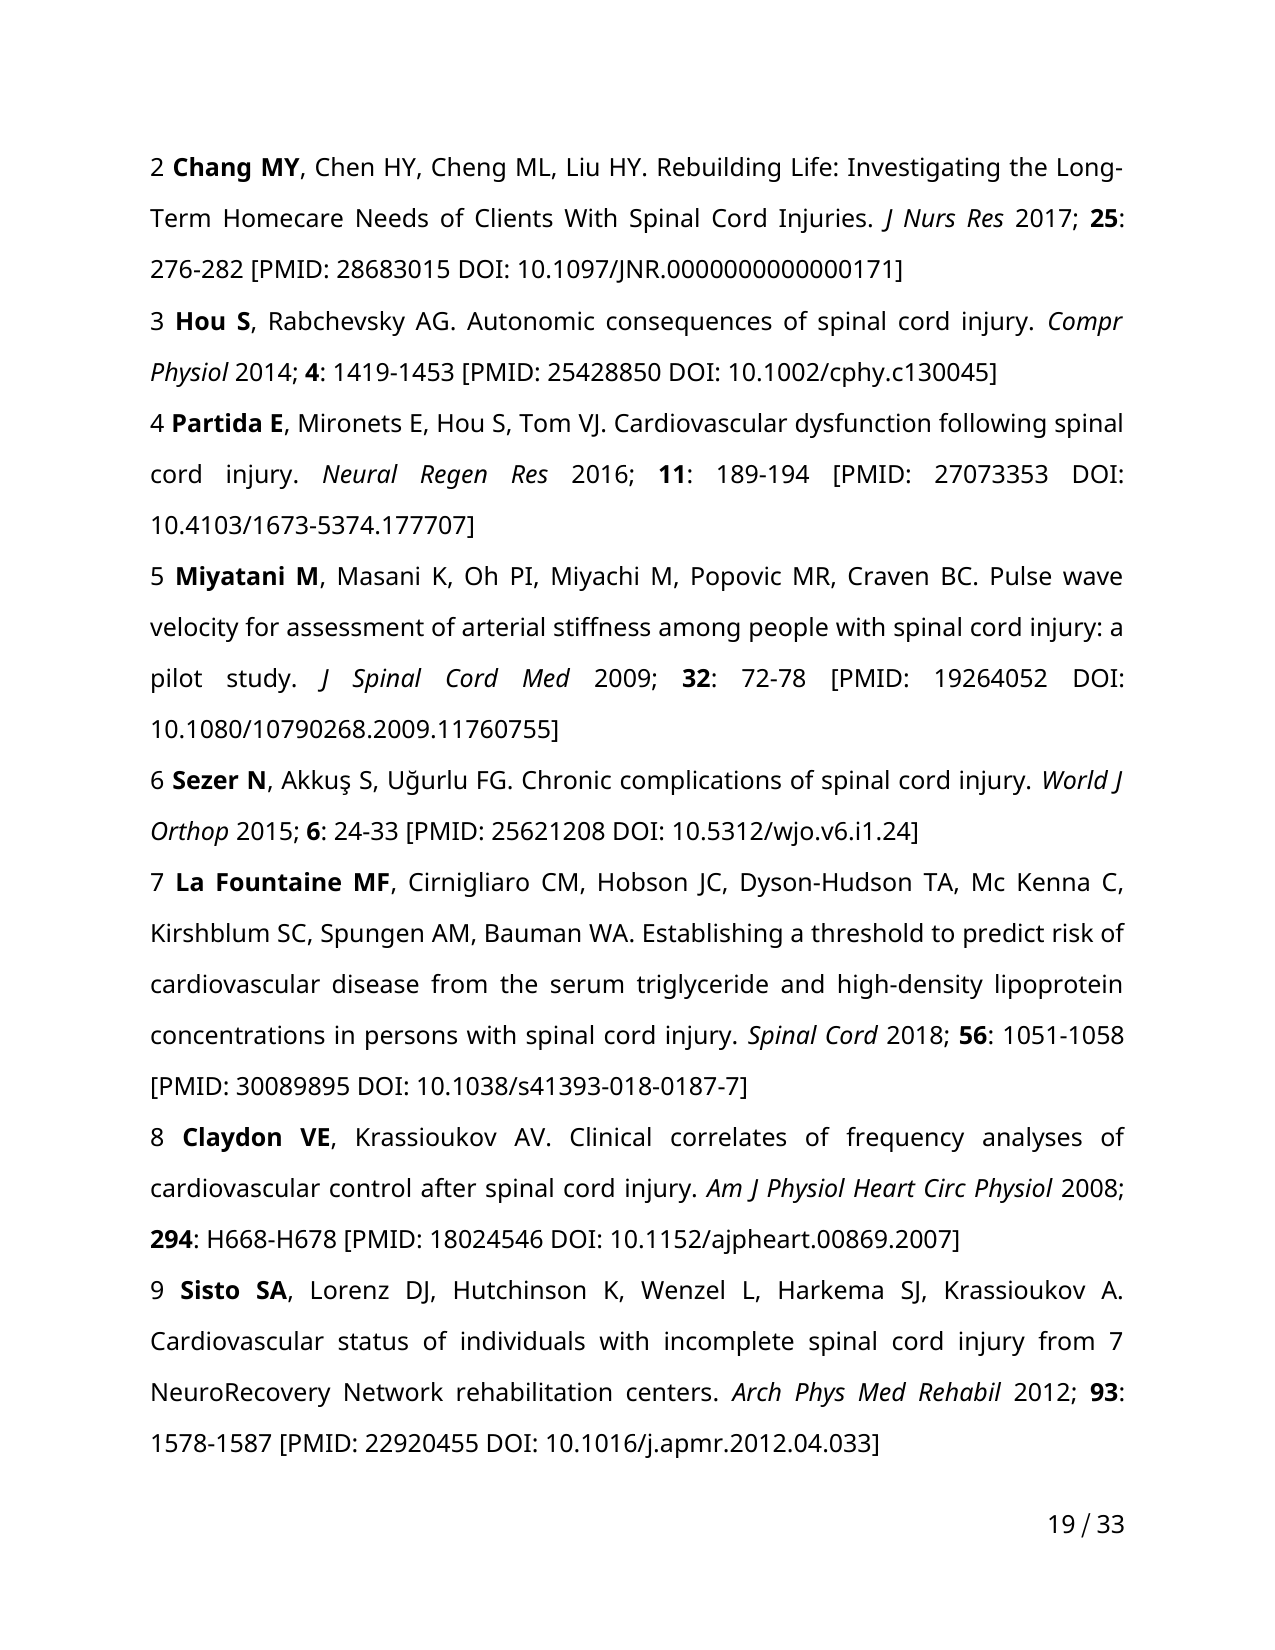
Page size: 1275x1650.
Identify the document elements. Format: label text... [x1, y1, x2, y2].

text 6 Sezer N, Akkuş S, Uğurlu FG. Chronic complications of spinal cord injury. World J Orthop 2015; 6: 24-33 [PMID: 25621208 DOI: 10.5312/wjo.v6.i1.24] [150, 762, 1125, 848]
text 4 Partida E, Mironets E, Hou S, Tom VJ. Cardiovascular dysfunction following spinal cord injury. Neural Regen Res 2016; 11: 189-194 [PMID: 27073353 DOI: 10.4103/1673-5374.177707] [150, 405, 1125, 541]
text 7 La Fountaine MF, Cirnigliaro CM, Hobson JC, Dyson-Hudson TA, Mc Kenna C, Kirshblum SC, Spungen AM, Bauman WA. Establishing a threshold to predict risk of cardiovascular disease from the serum triglyceride and high-density lipoprotein concentrations in persons with spinal cord injury. Spinal Cord 2018; 56: 1051-1058 [PMID: 30089895 DOI: 10.1038/s41393-018-0187-7] [150, 864, 1125, 1103]
text 9 Sisto SA, Lorenz DJ, Hutchinson K, Wenzel L, Harkema SJ, Krassioukov A. Cardiovascular status of individuals with incomplete spinal cord injury from 7 NeuroRecovery Network rehabilitation centers. Arch Phys Med Rehabil 2012; 93: 1578-1587 [PMID: 22920455 DOI: 10.1016/j.apmr.2012.04.033] [150, 1273, 1125, 1460]
text 8 Claydon VE, Krassioukov AV. Clinical correlates of frequency analyses of cardiovascular control after spinal cord injury. Am J Physiol Heart Circ Physiol 2008; 294: H668-H678 [PMID: 18024546 DOI: 10.1152/ajpheart.00869.2007] [150, 1120, 1125, 1256]
text 5 Miyatani M, Masani K, Oh PI, Miyachi M, Popovic MR, Craven BC. Pulse wave velocity for assessment of arterial stiffness among people with spinal cord injury: a pilot study. J Spinal Cord Med 2009; 32: 72-78 [PMID: 19264052 DOI: 10.1080/10790268.2009.11760755] [150, 558, 1125, 746]
text 2 Chang MY, Chen HY, Cheng ML, Liu HY. Rebuilding Life: Investigating the Long-Term Homecare Needs of Clients With Spinal Cord Injuries. J Nurs Res 2017; 25: 276-282 [PMID: 28683015 DOI: 10.1097/JNR.0000000000000171] [150, 150, 1125, 286]
text 3 Hou S, Rabchevsky AG. Autonomic consequences of spinal cord injury. Compr Physiol 2014; 4: 1419-1453 [PMID: 25428850 DOI: 10.1002/cphy.c130045] [150, 303, 1125, 388]
